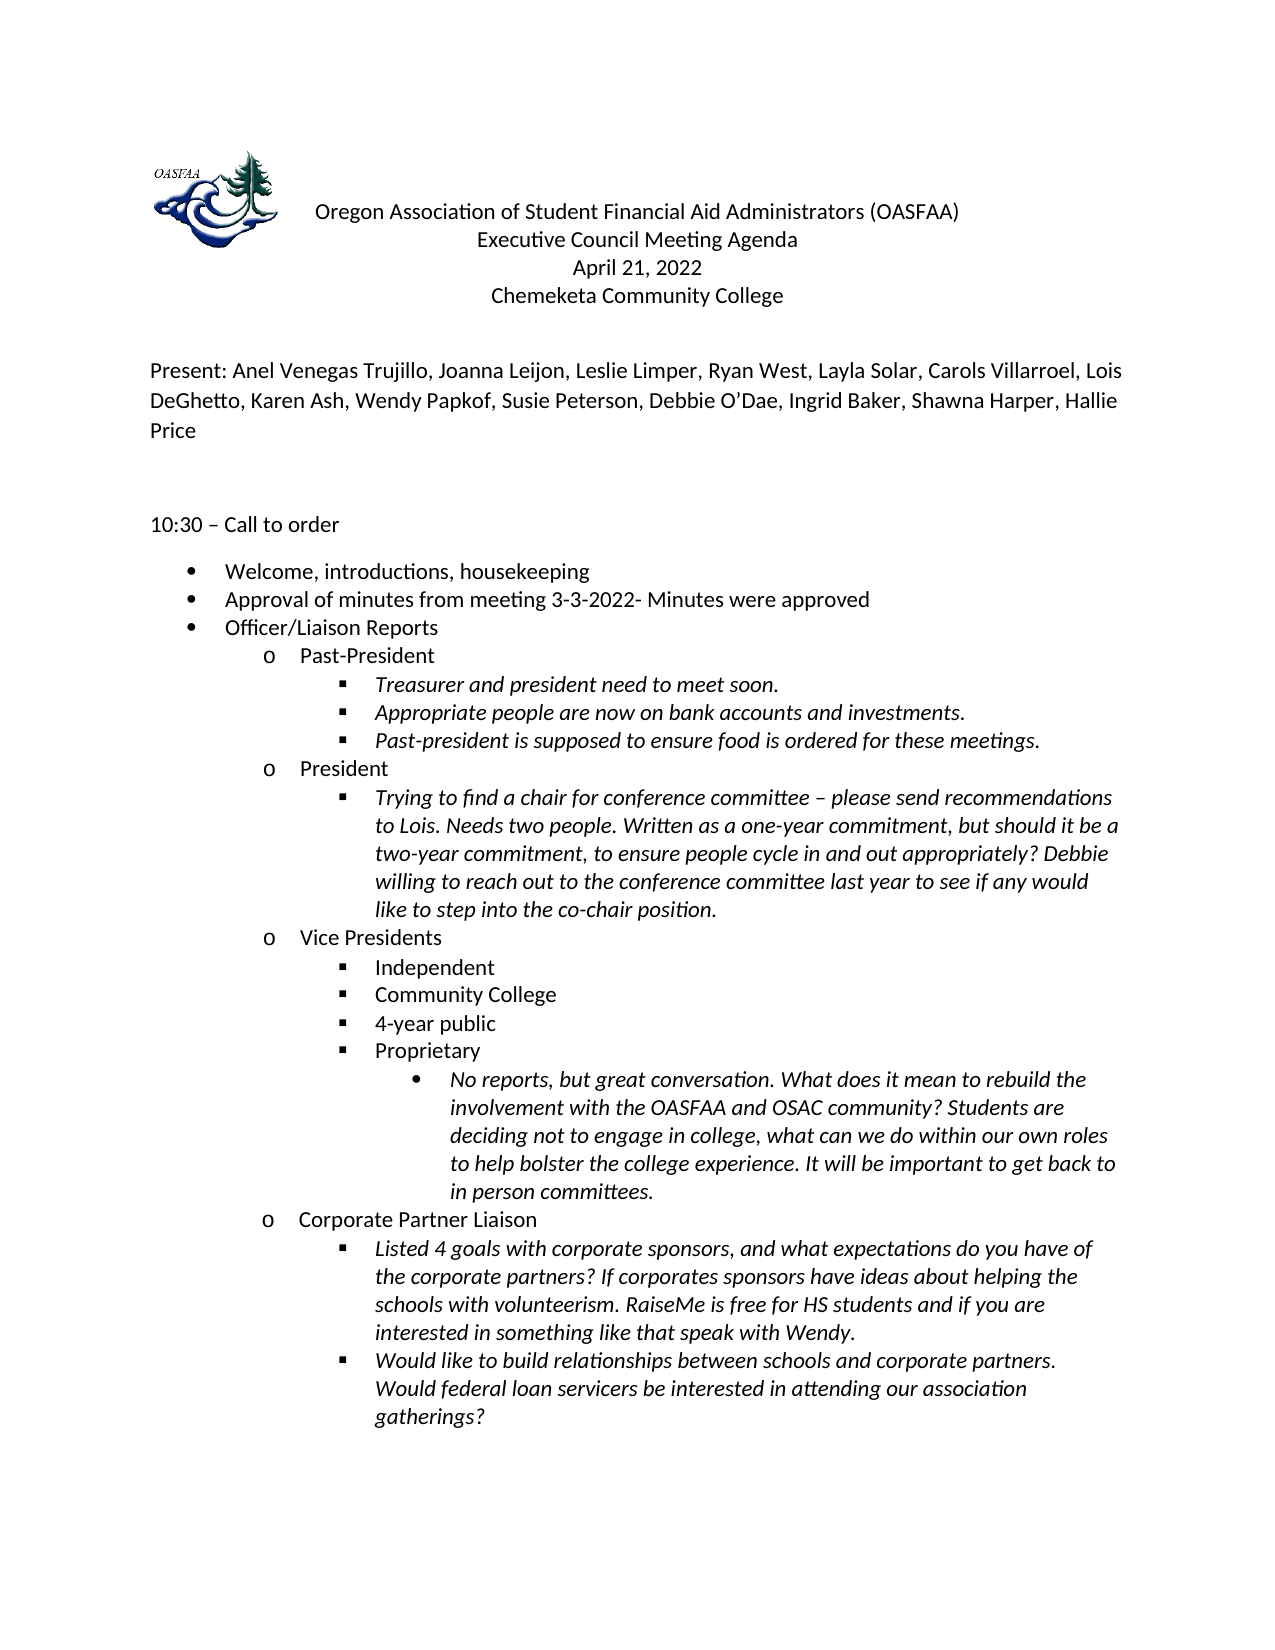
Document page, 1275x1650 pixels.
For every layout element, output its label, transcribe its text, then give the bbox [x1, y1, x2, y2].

text April 21, 2022 [150, 253, 1125, 281]
list 4-year public [337, 1009, 1125, 1037]
list Approval of minutes from meeting 3-3-2022- Minutes were approved [187, 585, 1125, 613]
text Present: Anel Venegas Trujillo, Joanna Leijon, Leslie Limper, Ryan West, Layla Solar, Carols Villarroel, Lois DeGhetto, Karen Ash, Wendy Papkof, Susie Peterson, Debbie O’Dae, Ingrid Baker, Shawna Harper, Hallie Price [150, 356, 1125, 444]
list Independent [337, 953, 1125, 981]
text Executive Council Meeting Agenda [150, 225, 1125, 253]
list Past-president is supposed to ensure food is ordered for these meetings. [337, 726, 1125, 754]
list Past-President [262, 641, 1125, 670]
list Community College [337, 981, 1125, 1009]
list Appropriate people are now on bank accounts and investments. [337, 698, 1125, 726]
list Vice Presidents [262, 923, 1125, 953]
text 10:30 – Call to order [150, 510, 1125, 538]
list Would like to build relationships between schools and corporate partners. Would federal loan servicers be interested in attending our association gatherings? [337, 1346, 1125, 1430]
list Corporate Partner Liaison [261, 1205, 1125, 1234]
list Listed 4 goals with corporate sponsors, and what expectations do you have of the corporate partners? If corporates sponsors have ideas about helping the schools with volunteerism. RaiseMe is free for HS students and if you are interested in something like that speak with Wendy. [337, 1234, 1125, 1346]
list Proprietary [337, 1037, 1125, 1065]
list Trying to find a chair for conference committee – please send recommendations to Lois. Needs two people. Written as a one-year commitment, but should it be a two-year commitment, to ensure people cycle in and out appropriately? Debbie willing to reach out to the conference committee last year to see if any would like to step into the co-chair position. [337, 783, 1125, 923]
list President [262, 754, 1125, 783]
list Officer/Liaison Reports [187, 613, 1125, 641]
text Chemeketa Community College [150, 281, 1125, 309]
picture [150, 150, 280, 197]
list No reports, but great conversation. What does it mean to rebuild the involvement with the OASFAA and OSAC community? Students are deciding not to engage in college, what can we do within our own roles to help bolster the college experience. It will be important to get back to in person committees. [412, 1065, 1125, 1205]
text Oregon Association of Student Financial Aid Administrators (OASFAA) [150, 197, 1125, 225]
list Treasurer and president need to meet soon. [337, 670, 1125, 698]
list Welcome, introductions, housekeeping [187, 557, 1125, 585]
